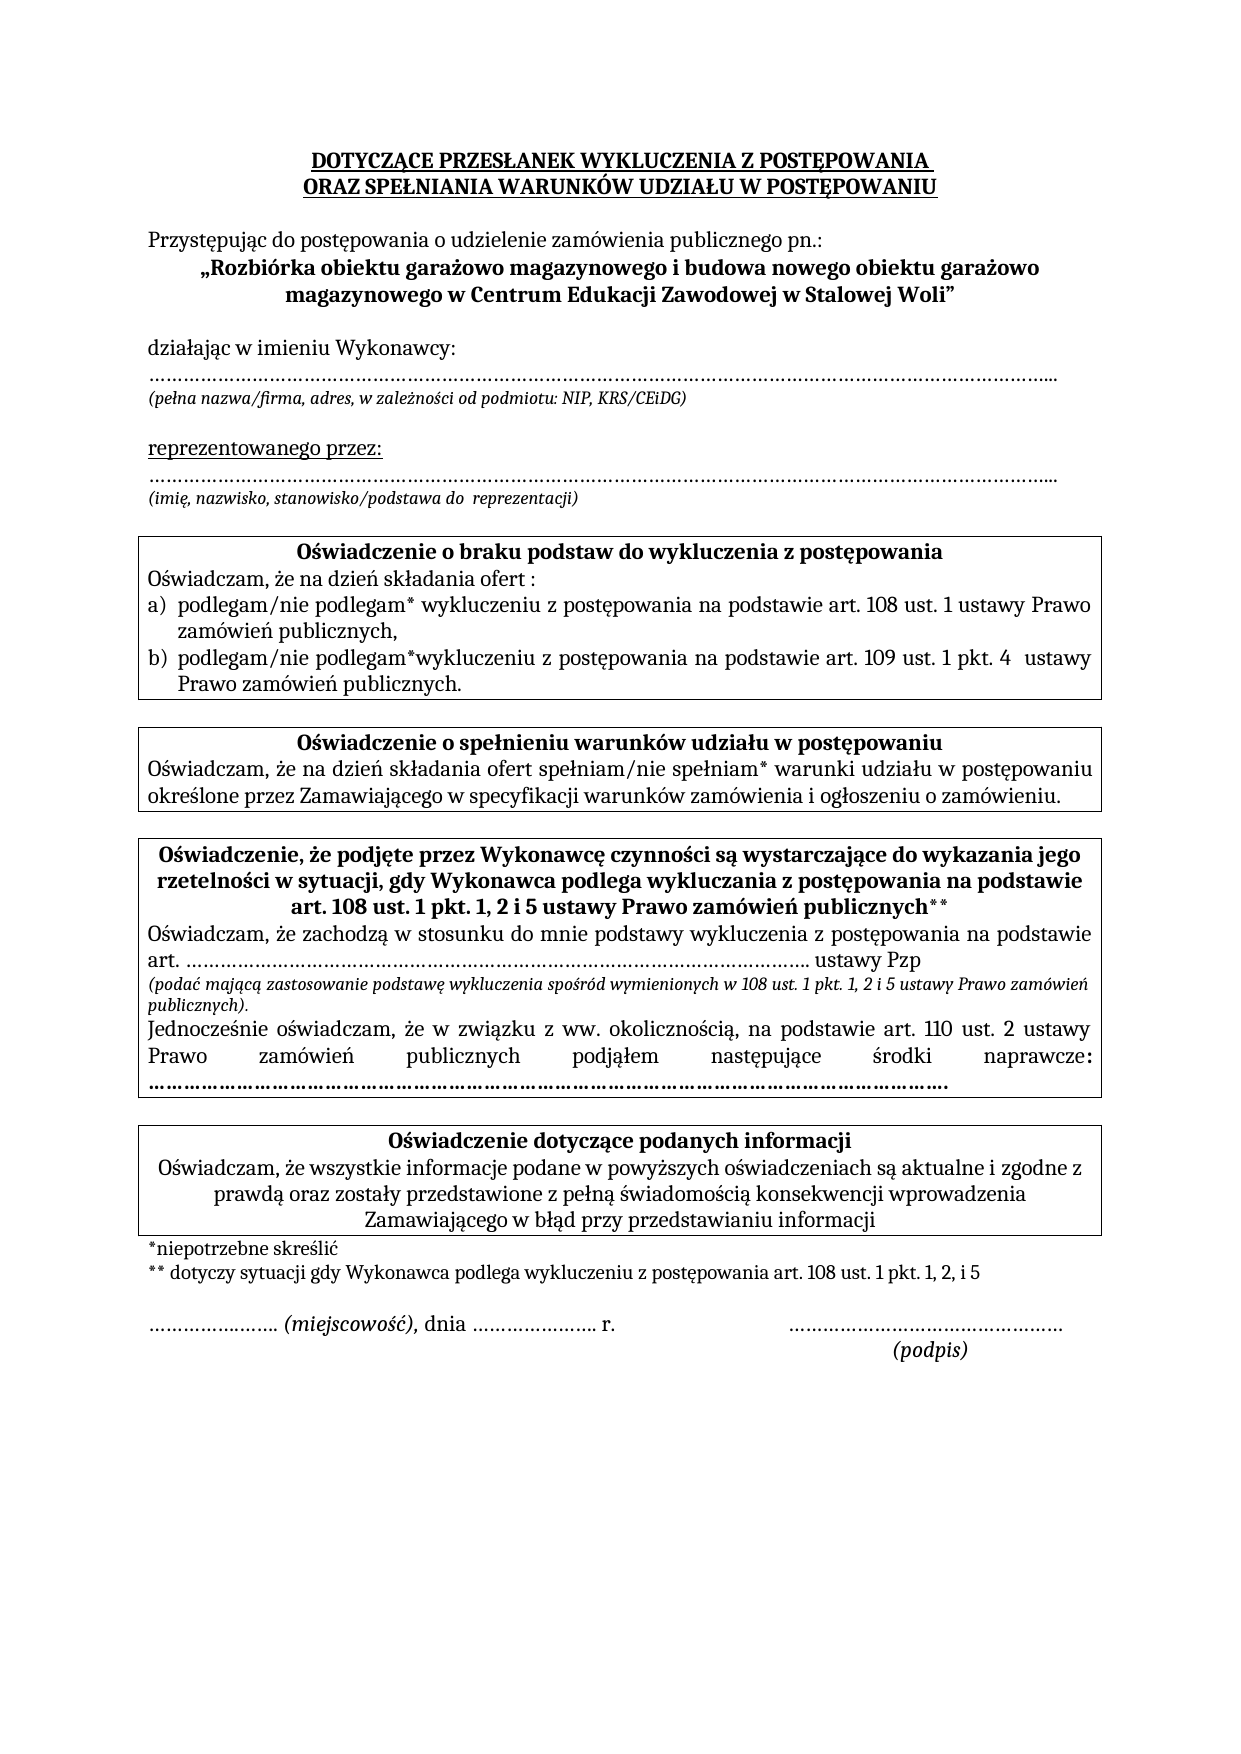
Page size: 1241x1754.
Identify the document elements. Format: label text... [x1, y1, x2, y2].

text (podpis) [738, 1337, 1092, 1363]
text działając w imieniu Wykonawcy: [148, 334, 1092, 361]
text …………….……. (miejscowość), dnia …………………. r. ………………………………………… [148, 1311, 1092, 1337]
text ** dotyczy sytuacji gdy Wykonawca podlega wykluczeniu z postępowania art. 108 ust. 1 pkt. 1, 2, i 5 [148, 1260, 1092, 1284]
text Oświadczenie o spełnieniu warunków udziału w postępowaniu [139, 728, 1101, 753]
text *niepotrzebne skreślić [148, 1236, 1092, 1260]
text reprezentowanego przez: [148, 435, 1092, 462]
text „Rozbiórka obiektu garażowo magazynowego i budowa nowego obiektu garażowo magazynowego w Centrum Edukacji Zawodowej w Stalowej Woli” [148, 253, 1092, 308]
text Oświadczenie, że podjęte przez Wykonawcę czynności są wystarczające do wykazania jego rzetelności w sytuacji, gdy Wykonawca podlega wykluczania z postępowania na podstawie art. 108 ust. 1 pkt. 1, 2 i 5 ustawy Prawo zamówień publicznych** [139, 839, 1101, 920]
text …………………………………………………………………………………………………………………………………………... [148, 361, 1091, 387]
text (imię, nazwisko, stanowisko/podstawa do reprezentacji) [148, 488, 1091, 509]
text …………………………………………………………………………………………………………………………………………... [148, 462, 1091, 488]
text Oświadczenie o braku podstaw do wykluczenia z postępowania [139, 537, 1101, 565]
text a) podlegam/nie podlegam* wykluczeniu z postępowania na podstawie art. 108 ust. 1 ustawy Prawo zamówień publicznych, [148, 592, 1092, 641]
text Oświadczam, że na dzień składania ofert : [148, 565, 1092, 592]
text (pełna nazwa/firma, adres, w zależności od podmiotu: NIP, KRS/CEiDG) [148, 387, 1091, 409]
text DOTYCZĄCE PRZESŁANEK WYKLUCZENIA Z POSTĘPOWANIA [148, 148, 1092, 174]
text Oświadczam, że zachodzą w stosunku do mnie podstawy wykluczenia z postępowania na podstawie art. ………………………………………………………………………………………………. ustawy Pzp [148, 920, 1092, 973]
text Przystępując do postępowania o udzielenie zamówienia publicznego pn.: [148, 227, 1092, 253]
text Oświadczenie dotyczące podanych informacji [139, 1126, 1101, 1151]
text Oświadczam, że wszystkie informacje podane w powyższych oświadczeniach są aktualne i zgodne z prawdą oraz zostały przedstawione z pełną świadomością konsekwencji wprowadzenia Zamawiającego w błąd przy przedstawianiu informacji [139, 1151, 1101, 1235]
text (podać mającą zastosowanie podstawę wykluczenia spośród wymienionych w 108 ust. 1 pkt. 1, 2 i 5 ustawy Prawo zamówień publicznych). [148, 973, 1092, 1013]
text Jednocześnie oświadczam, że w związku z ww. okolicznością, na podstawie art. 110 ust. 2 ustawy Prawo zamówień publicznych podjąłem następujące środki naprawcze:………………………………………………………………………………………………………………………. [139, 1013, 1101, 1097]
text ORAZ SPEŁNIANIA WARUNKÓW UDZIAŁU W POSTĘPOWANIU [148, 174, 1092, 200]
text b) podlegam/nie podlegam*wykluczeniu z postępowania na podstawie art. 109 ust. 1 pkt. 4 ustawy Prawo zamówień publicznych. [139, 641, 1101, 699]
text Oświadczam, że na dzień składania ofert spełniam/nie spełniam* warunki udziału w postępowaniu określone przez Zamawiającego w specyfikacji warunków zamówienia i ogłoszeniu o zamówieniu. [139, 753, 1101, 811]
